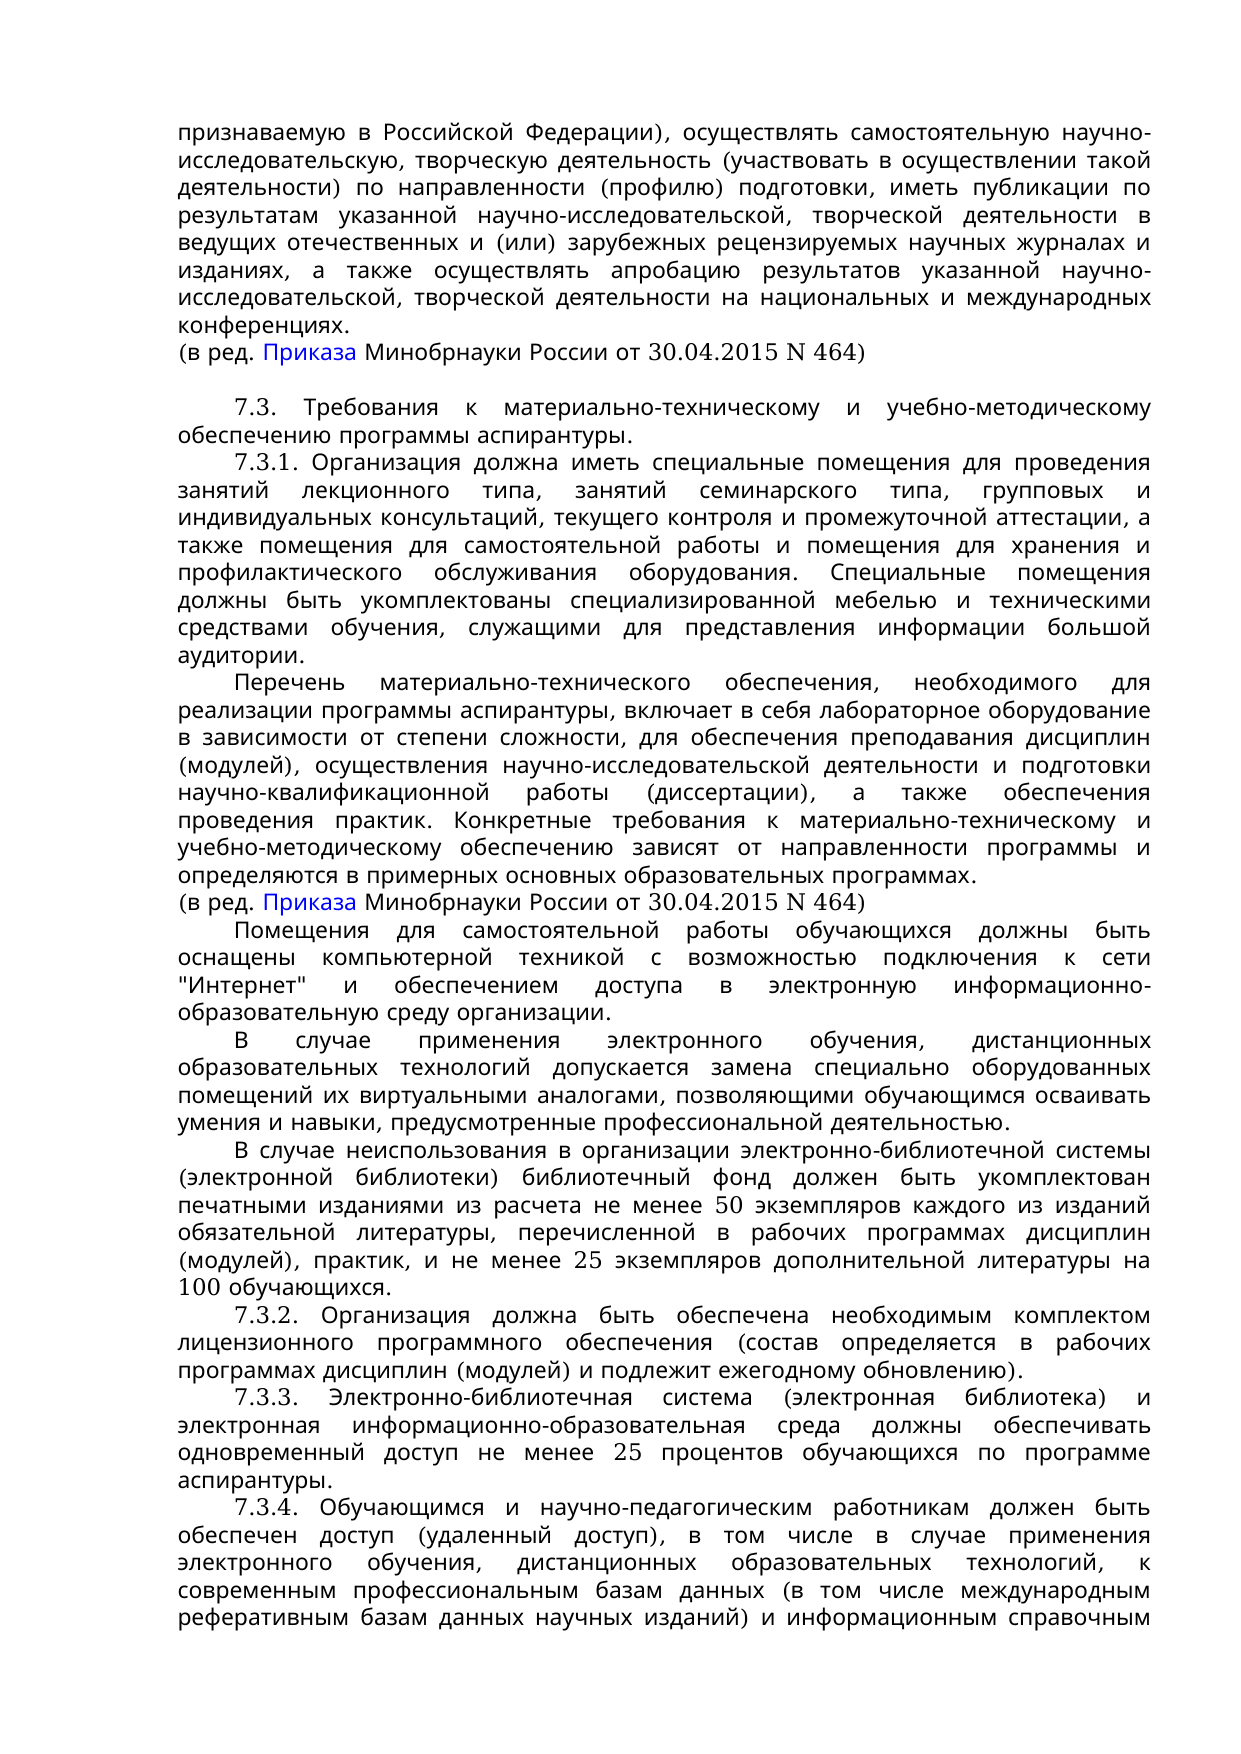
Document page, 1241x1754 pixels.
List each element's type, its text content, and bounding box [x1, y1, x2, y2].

text (в ред. Приказа Минобрнауки России от 30.04.2015 N 464) [177, 338, 1152, 366]
text Помещения для самостоятельной работы обучающихся должны быть оснащены компьютерной техникой с возможностью подключения к сети "Интернет" и обеспечением доступа в электронную информационно-образовательную среду организации. [177, 916, 1152, 1026]
text (в ред. Приказа Минобрнауки России от 30.04.2015 N 464) [177, 888, 1152, 916]
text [177, 118, 1152, 338]
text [177, 1493, 1152, 1631]
text 7.3. Требования к материально-техническому и учебно-методическому обеспечению программы аспирантуры. [177, 393, 1152, 448]
text В случае применения электронного обучения, дистанционных образовательных технологий допускается замена специально оборудованных помещений их виртуальными аналогами, позволяющими обучающимся осваивать умения и навыки, предусмотренные профессиональной деятельностью. [177, 1026, 1152, 1136]
text Перечень материально-технического обеспечения, необходимого для реализации программы аспирантуры, включает в себя лабораторное оборудование в зависимости от степени сложности, для обеспечения преподавания дисциплин (модулей), осуществления научно-исследовательской деятельности и подготовки научно-квалификационной работы (диссертации), а также обеспечения проведения практик. Конкретные требования к материально-техническому и учебно-методическому обеспечению зависят от направленности программы и определяются в примерных основных образовательных программах. [177, 668, 1152, 888]
text 7.3.1. Организация должна иметь специальные помещения для проведения занятий лекционного типа, занятий семинарского типа, групповых и индивидуальных консультаций, текущего контроля и промежуточной аттестации, а также помещения для самостоятельной работы и помещения для хранения и профилактического обслуживания оборудования. Специальные помещения должны быть укомплектованы специализированной мебелью и техническими средствами обучения, служащими для представления информации большой аудитории. [177, 448, 1152, 668]
text 7.3.2. Организация должна быть обеспечена необходимым комплектом лицензионного программного обеспечения (состав определяется в рабочих программах дисциплин (модулей) и подлежит ежегодному обновлению). [177, 1301, 1152, 1383]
text 7.3.3. Электронно-библиотечная система (электронная библиотека) и электронная информационно-образовательная среда должны обеспечивать одновременный доступ не менее 25 процентов обучающихся по программе аспирантуры. [177, 1383, 1152, 1493]
text В случае неиспользования в организации электронно-библиотечной системы (электронной библиотеки) библиотечный фонд должен быть укомплектован печатными изданиями из расчета не менее 50 экземпляров каждого из изданий обязательной литературы, перечисленной в рабочих программах дисциплин (модулей), практик, и не менее 25 экземпляров дополнительной литературы на 100 обучающихся. [177, 1136, 1152, 1301]
